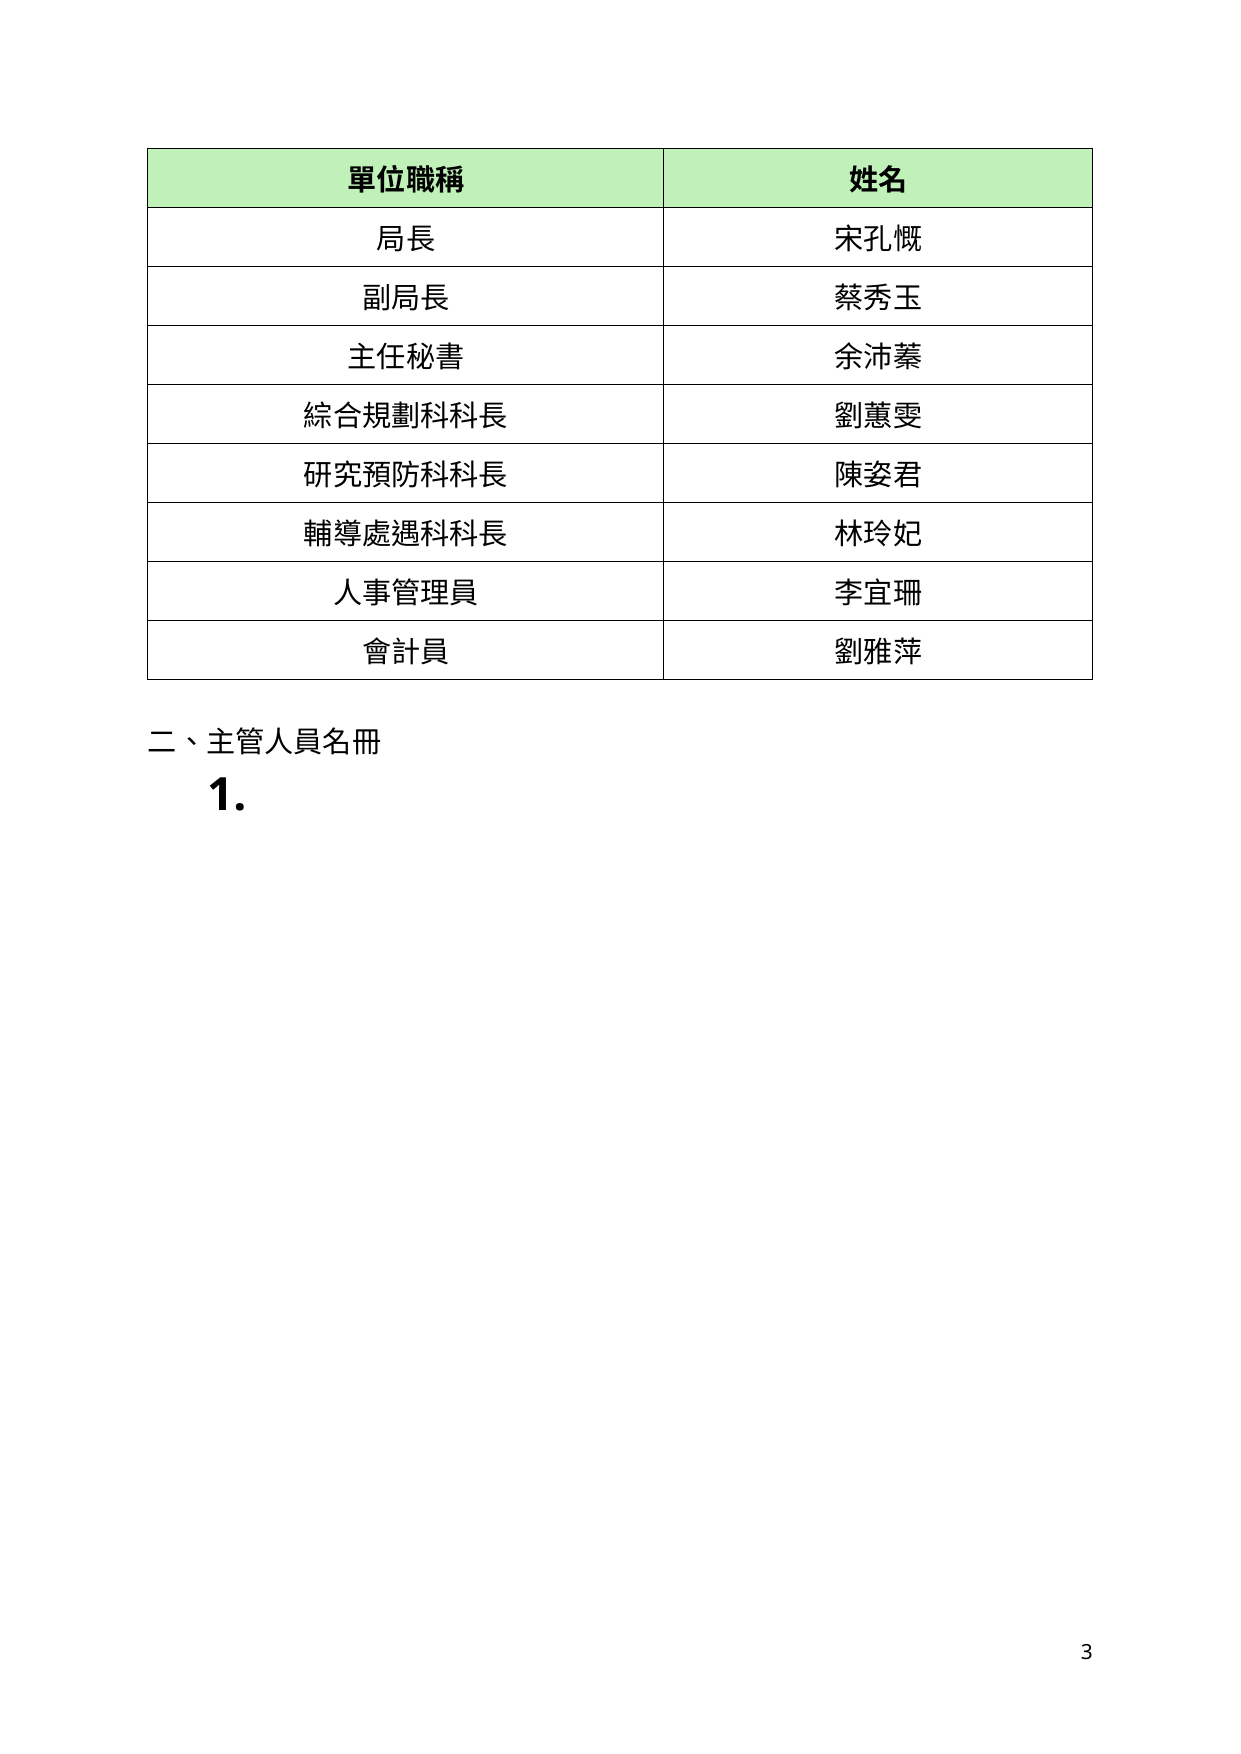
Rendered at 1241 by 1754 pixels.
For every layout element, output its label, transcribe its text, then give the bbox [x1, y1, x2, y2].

table_cell 林玲妃 [664, 503, 1092, 561]
table_header 單位職稱 [148, 149, 663, 207]
table_cell 人事管理員 [148, 562, 663, 620]
table_cell 研究預防科科長 [148, 444, 663, 502]
table_cell 陳姿君 [664, 444, 1092, 502]
table_cell 副局長 [148, 267, 663, 325]
table_cell 劉蕙雯 [664, 385, 1092, 443]
table_cell 蔡秀玉 [664, 267, 1092, 325]
table_cell 綜合規劃科科長 [148, 385, 663, 443]
table_cell 主任秘書 [148, 326, 663, 384]
table_cell 李宜珊 [664, 562, 1092, 620]
text 二、主管人員名冊 [148, 705, 1089, 764]
table_header 姓名 [664, 149, 1092, 207]
table_cell 余沛蓁 [664, 326, 1092, 384]
table_cell 輔導處遇科科長 [148, 503, 663, 561]
table_cell 劉雅萍 [664, 621, 1092, 679]
table_cell 局長 [148, 208, 663, 266]
table_cell 會計員 [148, 621, 663, 679]
table_cell 宋孔慨 [664, 208, 1092, 266]
